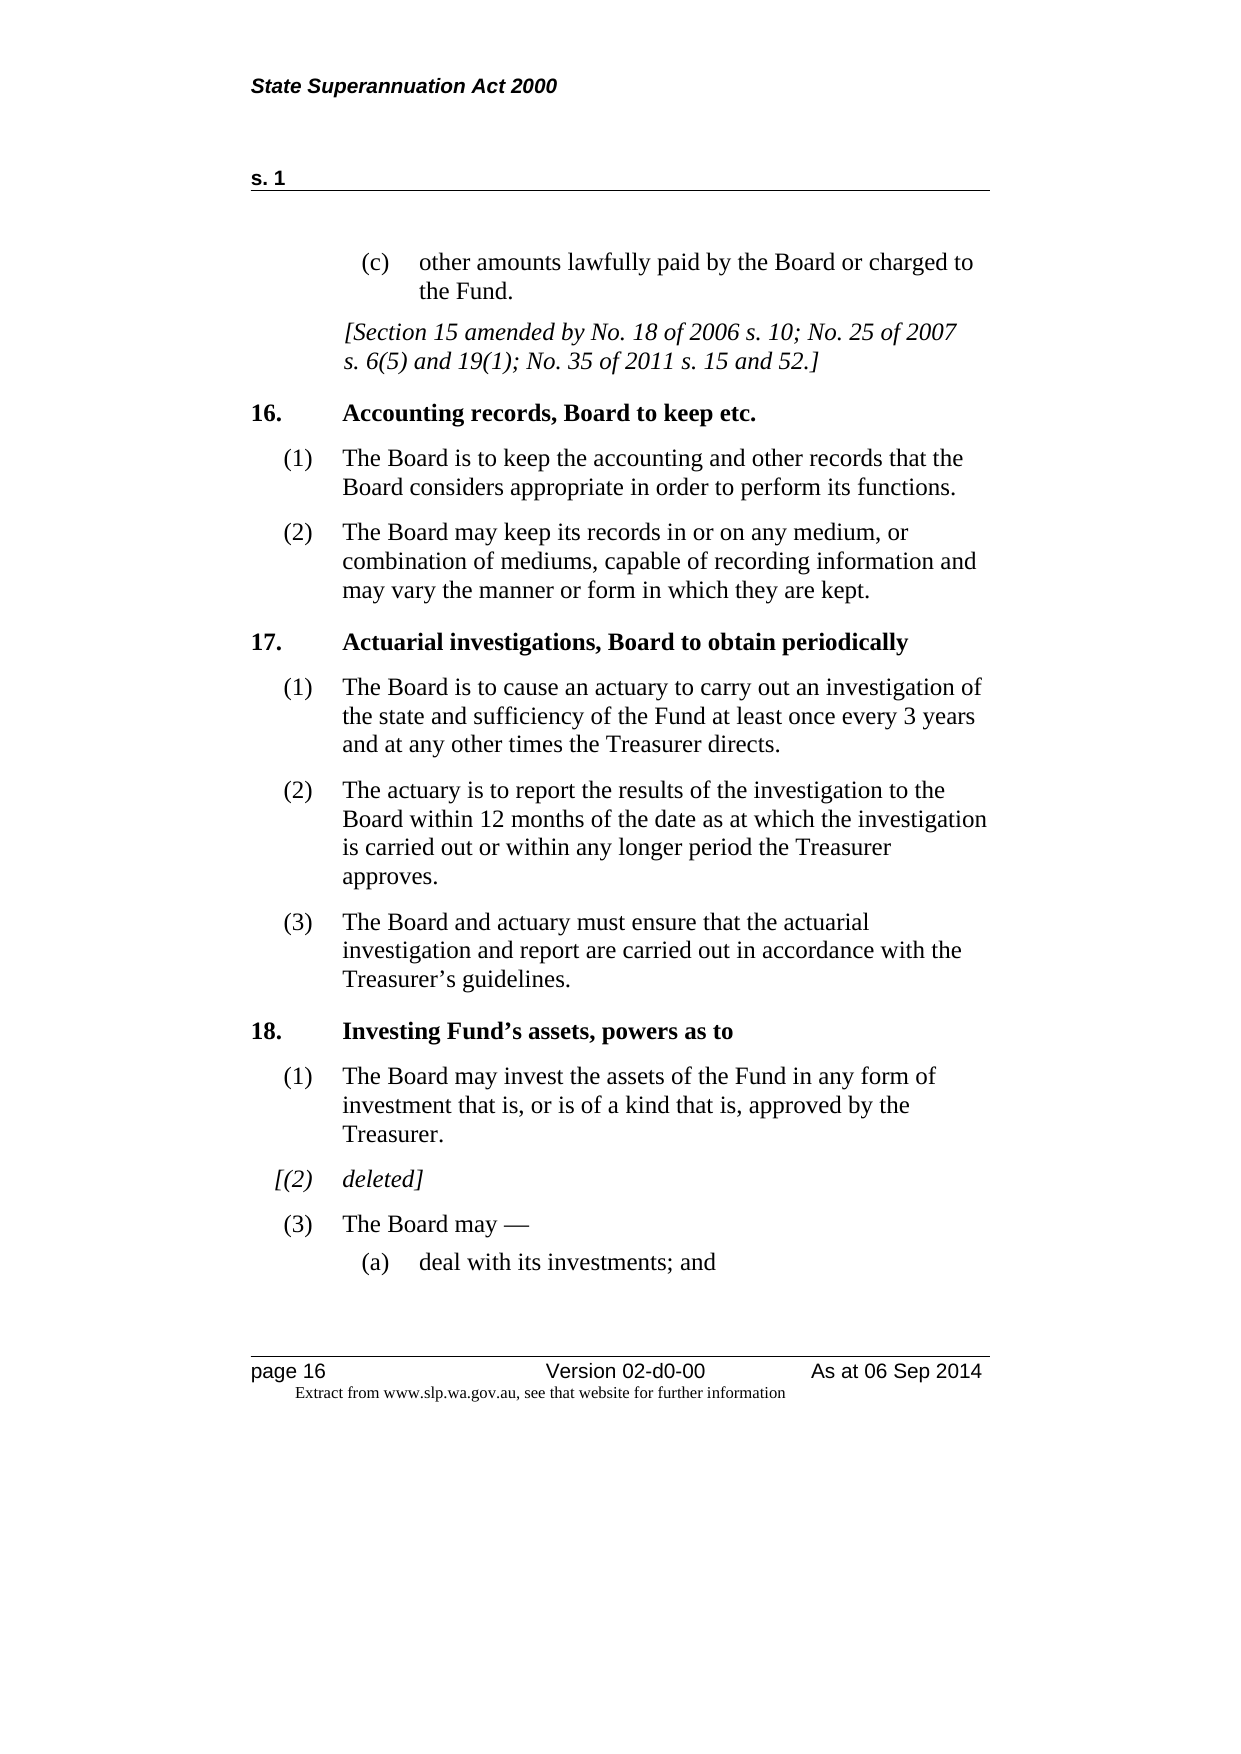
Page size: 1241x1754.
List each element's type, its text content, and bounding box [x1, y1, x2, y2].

text [(2) deleted] [251, 1164, 990, 1193]
subtitle 18. Investing Fund’s assets, powers as to [251, 1016, 990, 1044]
subtitle 16. Accounting records, Board to keep etc. [251, 398, 990, 427]
subtitle 17. Actuarial investigations, Board to obtain periodically [251, 627, 990, 655]
text (2) The Board may keep its records in or on any medium, or combination of mediums, capable of recording information and may vary the manner or form in which they are kept. [251, 517, 990, 604]
text (1) The Board is to keep the accounting and other records that the Board considers appropriate in order to perform its functions. [251, 443, 990, 501]
text (1) The Board may invest the assets of the Fund in any form of investment that is, or is of a kind that is, approved by the Treasurer. [251, 1061, 990, 1147]
text (3) The Board may — [251, 1209, 990, 1238]
text (a) deal with its investments; and [251, 1247, 990, 1275]
text (c) other amounts lawfully paid by the Board or charged to the Fund. [251, 247, 990, 305]
text [Section 15 amended by No. 18 of 2006 s. 10; No. 25 of 2007 s. 6(5) and 19(1); No. 35 of 2011 s. 15 and 52.] [251, 317, 990, 375]
text (2) The actuary is to report the results of the investigation to the Board within 12 months of the date as at which the investigation is carried out or within any longer period the Treasurer approves. [251, 775, 990, 890]
text (3) The Board and actuary must ensure that the actuarial investigation and report are carried out in accordance with the Treasurer’s guidelines. [251, 907, 990, 993]
text (1) The Board is to cause an actuary to carry out an investigation of the state and sufficiency of the Fund at least once every 3 years and at any other times the Treasurer directs. [251, 672, 990, 758]
